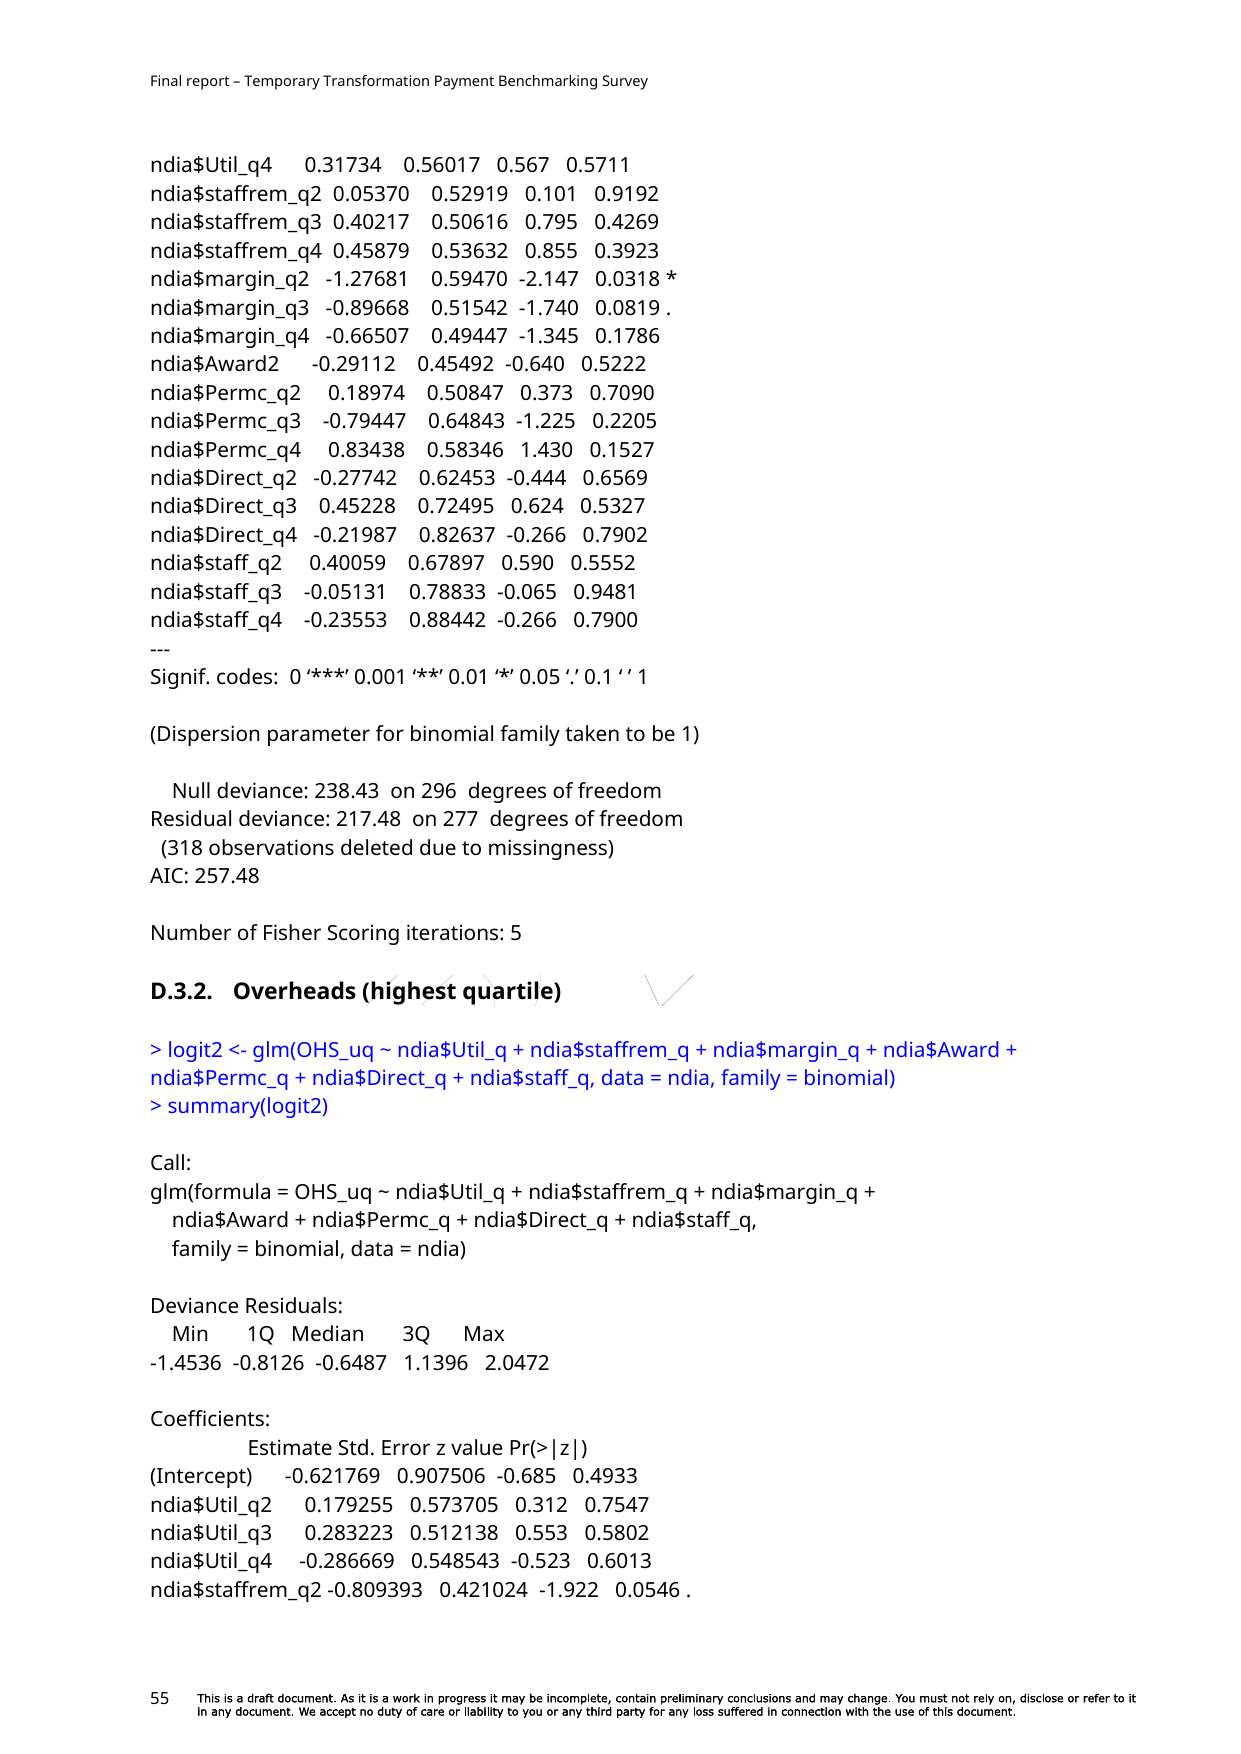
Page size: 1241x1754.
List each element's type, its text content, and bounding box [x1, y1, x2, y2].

text ndia$staffrem_q2 0.05370 0.52919 0.101 0.9192 [150, 179, 1090, 207]
text Min 1Q Median 3Q Max [150, 1319, 1090, 1348]
text ndia$Award + ndia$Permc_q + ndia$Direct_q + ndia$staff_q, [150, 1205, 1090, 1234]
text (Dispersion parameter for binomial family taken to be 1) [150, 719, 1090, 748]
text ndia$Permc_q3 -0.79447 0.64843 -1.225 0.2205 [150, 406, 1090, 435]
text ndia$staff_q4 -0.23553 0.88442 -0.266 0.7900 [150, 605, 1090, 634]
text Null deviance: 238.43 on 296 degrees of freedom [150, 776, 1090, 804]
text ndia$staffrem_q3 0.40217 0.50616 0.795 0.4269 [150, 207, 1090, 236]
text --- [150, 634, 1090, 662]
text > logit2 <- glm(OHS_uq ~ ndia$Util_q + ndia$staffrem_q + ndia$margin_q + ndia$Award + ndia$Permc_q + ndia$Direct_q + ndia$staff_q, data = ndia, family = binomial) [150, 1035, 1090, 1092]
text ndia$Util_q3 0.283223 0.512138 0.553 0.5802 [150, 1518, 1090, 1547]
text glm(formula = OHS_uq ~ ndia$Util_q + ndia$staffrem_q + ndia$margin_q + [150, 1177, 1090, 1205]
text ndia$Util_q2 0.179255 0.573705 0.312 0.7547 [150, 1490, 1090, 1518]
text Call: [150, 1148, 1090, 1177]
text (Intercept) -0.621769 0.907506 -0.685 0.4933 [150, 1461, 1090, 1490]
text > summary(logit2) [150, 1092, 1090, 1120]
text ndia$Permc_q4 0.83438 0.58346 1.430 0.1527 [150, 435, 1090, 463]
text (318 observations deleted due to missingness) [150, 833, 1090, 861]
text ndia$staffrem_q4 0.45879 0.53632 0.855 0.3923 [150, 236, 1090, 264]
text ndia$margin_q3 -0.89668 0.51542 -1.740 0.0819 . [150, 293, 1090, 321]
text ndia$Direct_q3 0.45228 0.72495 0.624 0.5327 [150, 492, 1090, 520]
text AIC: 257.48 [150, 861, 1090, 890]
text ndia$Util_q4 0.31734 0.56017 0.567 0.5711 [150, 150, 1090, 179]
text ndia$staff_q2 0.40059 0.67897 0.590 0.5552 [150, 548, 1090, 577]
text -1.4536 -0.8126 -0.6487 1.1396 2.0472 [150, 1348, 1090, 1376]
text Residual deviance: 217.48 on 277 degrees of freedom [150, 804, 1090, 833]
text Signif. codes: 0 ‘***’ 0.001 ‘**’ 0.01 ‘*’ 0.05 ‘.’ 0.1 ‘ ’ 1 [150, 662, 1090, 691]
text ndia$margin_q2 -1.27681 0.59470 -2.147 0.0318 * [150, 264, 1090, 293]
text ndia$staffrem_q2 -0.809393 0.421024 -1.922 0.0546 . [150, 1575, 1090, 1603]
text Number of Fisher Scoring iterations: 5 [150, 918, 1090, 947]
text ndia$Direct_q4 -0.21987 0.82637 -0.266 0.7902 [150, 520, 1090, 548]
text Coefficients: [150, 1404, 1090, 1433]
text Overheads (highest quartile) [150, 975, 1090, 1006]
text Estimate Std. Error z value Pr(>|z|) [150, 1433, 1090, 1461]
text ndia$Permc_q2 0.18974 0.50847 0.373 0.7090 [150, 378, 1090, 406]
text ndia$staff_q3 -0.05131 0.78833 -0.065 0.9481 [150, 577, 1090, 605]
text family = binomial, data = ndia) [150, 1234, 1090, 1262]
text ndia$Direct_q2 -0.27742 0.62453 -0.444 0.6569 [150, 463, 1090, 492]
text Deviance Residuals: [150, 1291, 1090, 1319]
text ndia$Award2 -0.29112 0.45492 -0.640 0.5222 [150, 349, 1090, 378]
text ndia$Util_q4 -0.286669 0.548543 -0.523 0.6013 [150, 1547, 1090, 1575]
text ndia$margin_q4 -0.66507 0.49447 -1.345 0.1786 [150, 321, 1090, 349]
